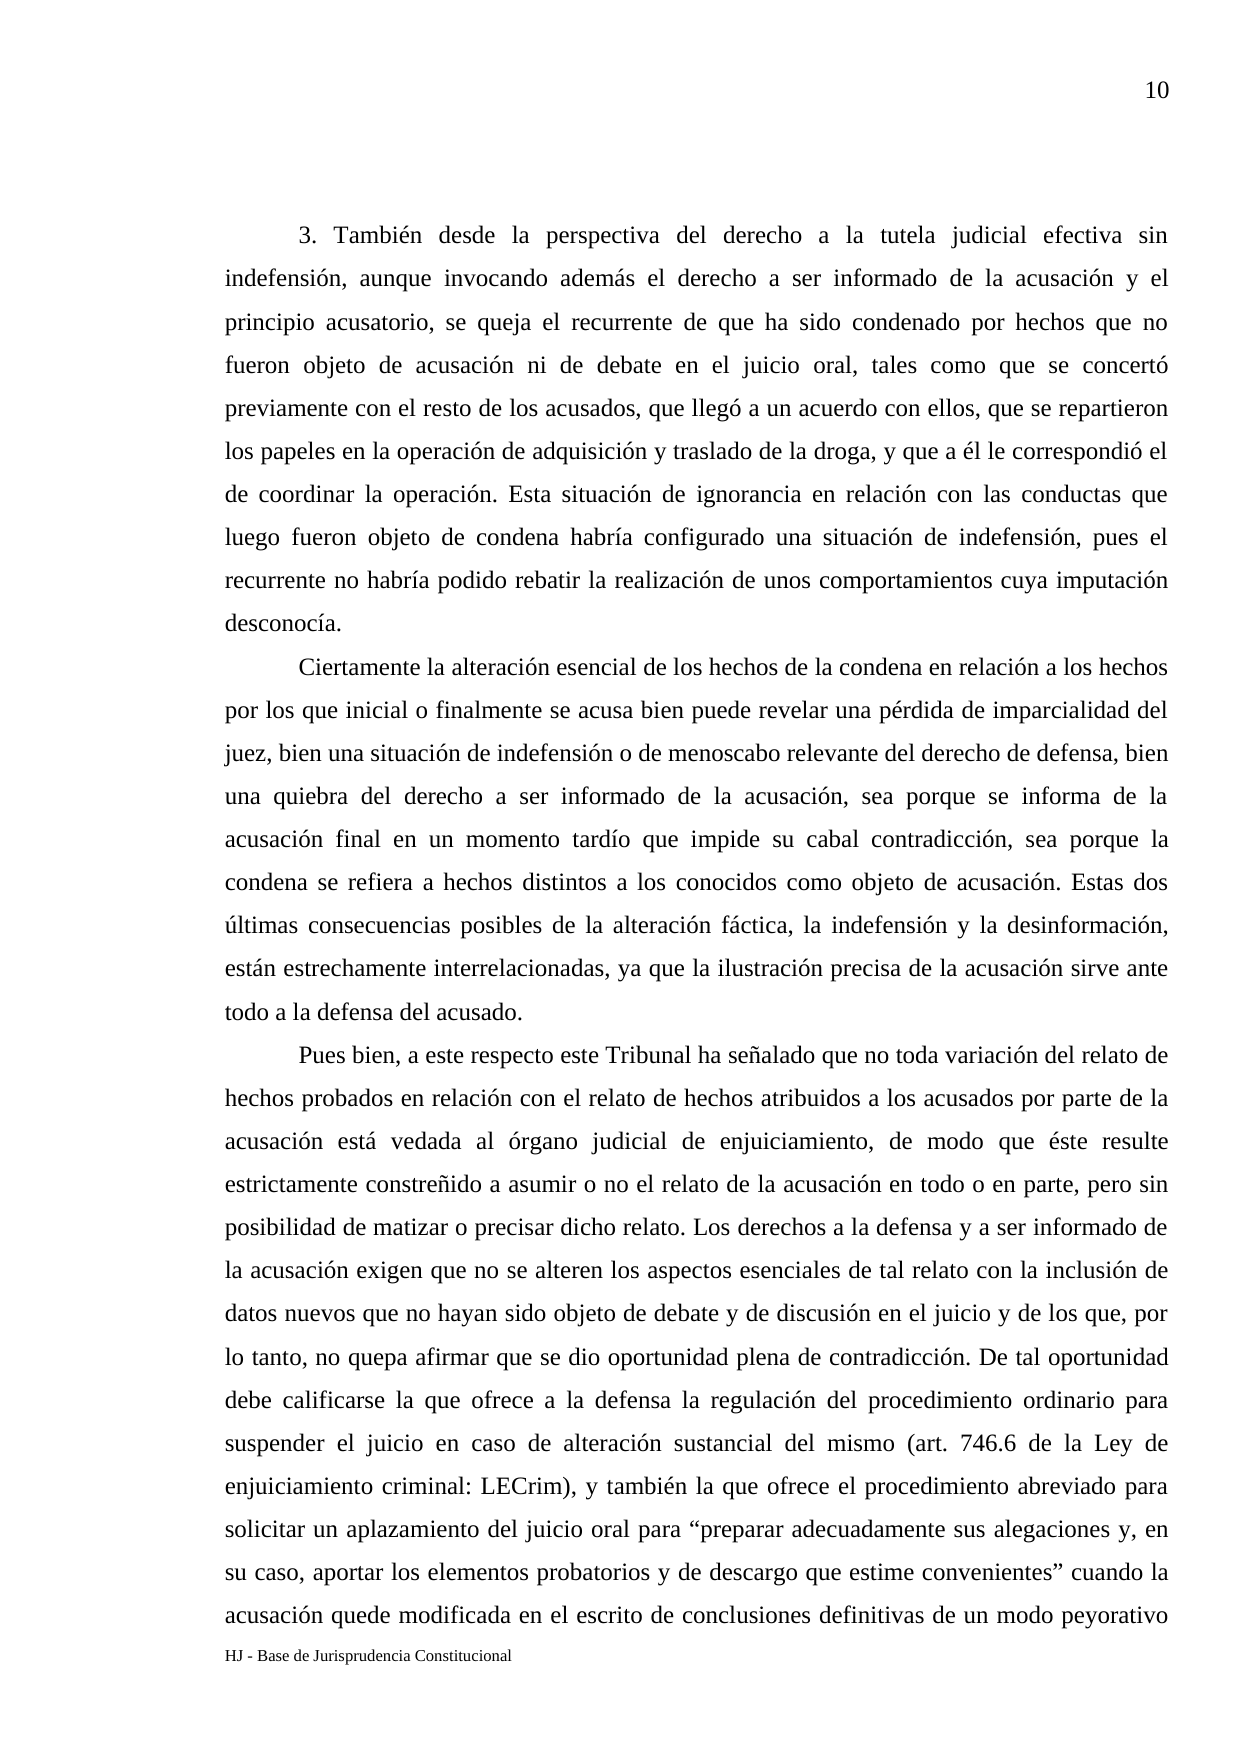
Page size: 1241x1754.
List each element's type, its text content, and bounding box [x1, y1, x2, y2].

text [224, 1040, 1169, 1629]
text Ciertamente la alteración esencial de los hechos de la condena en relación a los hechos por los que inicial o finalmente se acusa bien puede revelar una pérdida de imparcialidad del juez, bien una situación de indefensión o de menoscabo relevante del derecho de defensa, bien una quiebra del derecho a ser informado de la acusación, sea porque se informa de la acusación final en un momento tardío que impide su cabal contradicción, sea porque la condena se refiera a hechos distintos a los conocidos como objeto de acusación. Estas dos últimas consecuencias posibles de la alteración fáctica, la indefensión y la desinformación, están estrechamente interrelacionadas, ya que la ilustración precisa de la acusación sirve ante todo a la defensa del acusado. [224, 652, 1169, 1025]
text 3. También desde la perspectiva del derecho a la tutela judicial efectiva sin indefensión, aunque invocando además el derecho a ser informado de la acusación y el principio acusatorio, se queja el recurrente de que ha sido condenado por hechos que no fueron objeto de acusación ni de debate en el juicio oral, tales como que se concertó previamente con el resto de los acusados, que llegó a un acuerdo con ellos, que se repartieron los papeles en la operación de adquisición y traslado de la droga, y que a él le correspondió el de coordinar la operación. Esta situación de ignorancia en relación con las conductas que luego fueron objeto de condena habría configurado una situación de indefensión, pues el recurrente no habría podido rebatir la realización de unos comportamientos cuya imputación desconocía. [224, 220, 1169, 637]
